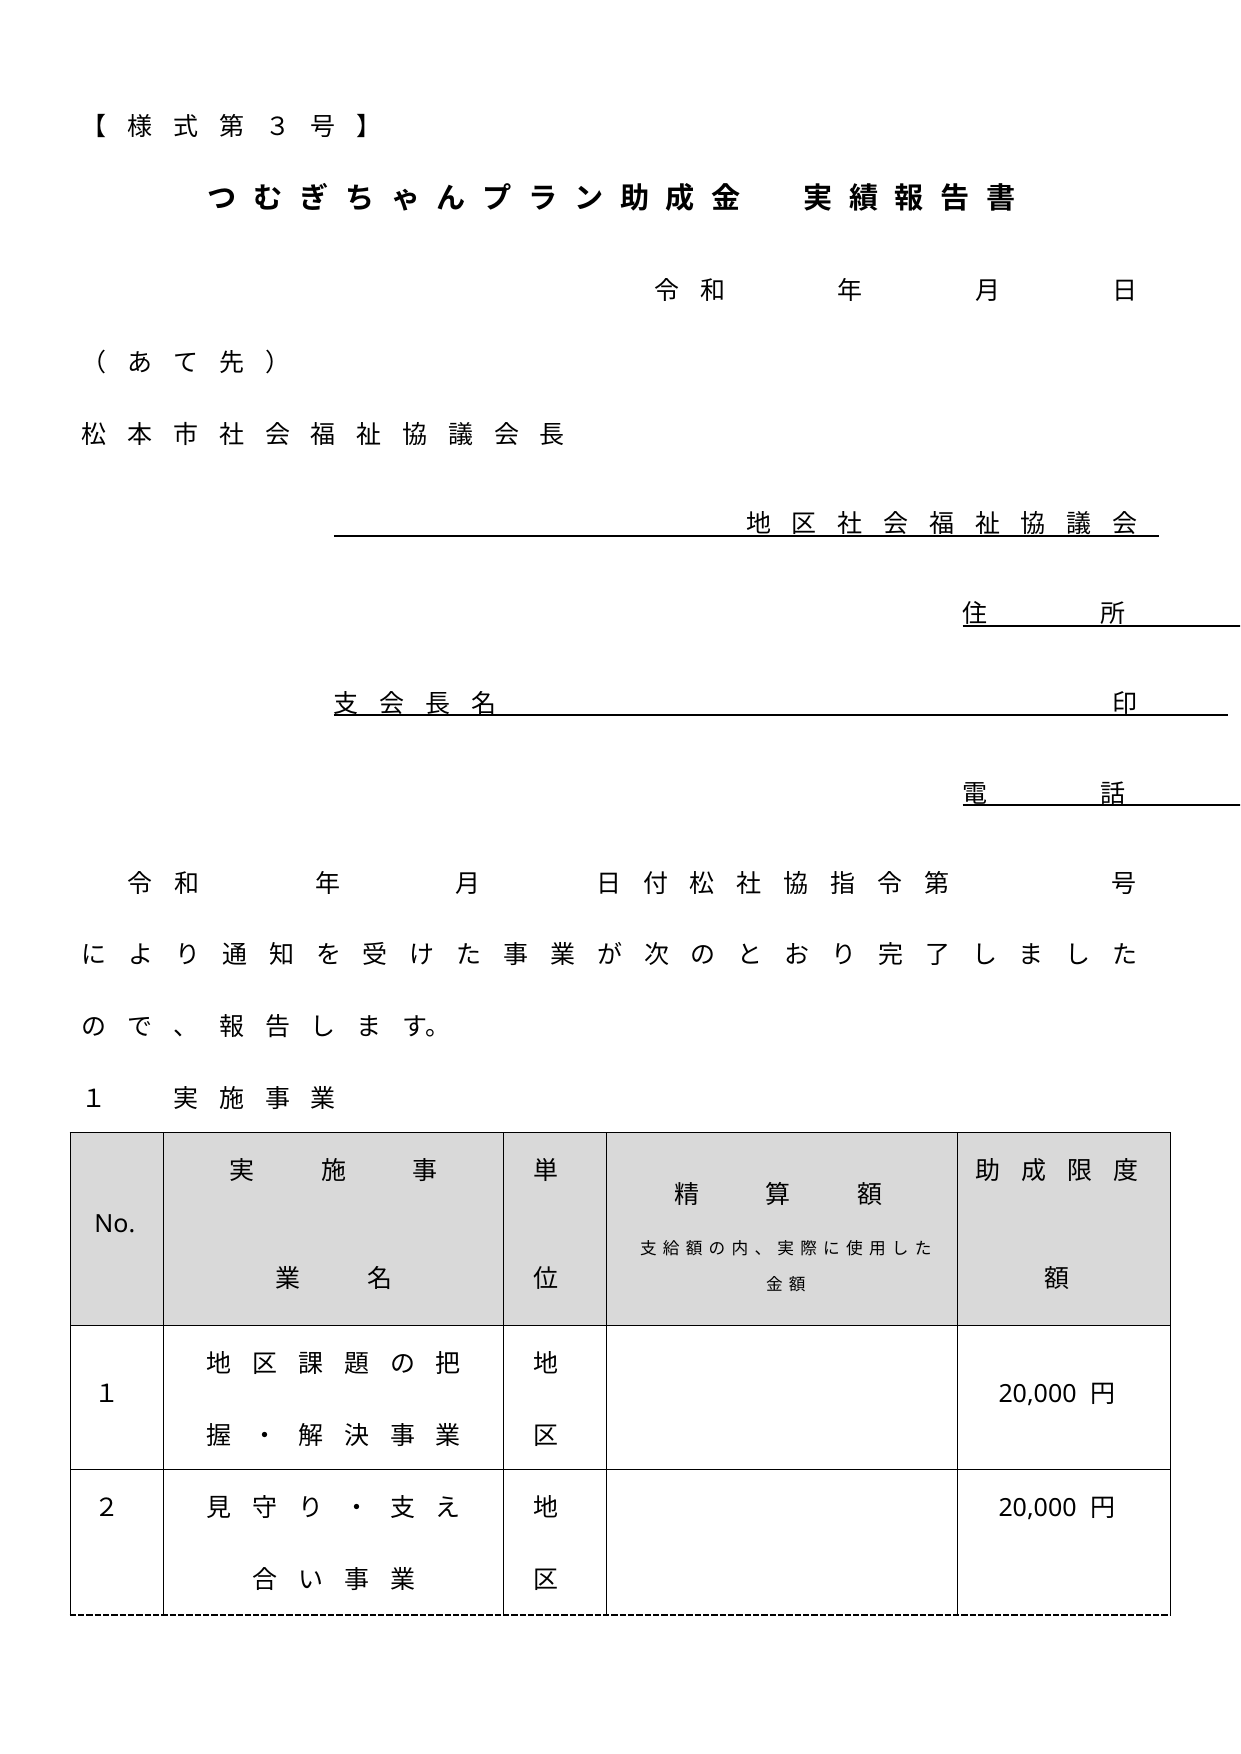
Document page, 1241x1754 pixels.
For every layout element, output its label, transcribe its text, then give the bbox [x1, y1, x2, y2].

table_cell 地区課題の把握・解決事業 [164, 1326, 503, 1469]
table_cell 見守り・支え合い事業 （地区単位） [164, 1470, 503, 1613]
text つむぎちゃんプラン助成金 実績報告書 [82, 160, 1159, 232]
text 電 話 [127, 756, 1146, 827]
text 支会長名 印 [127, 666, 1159, 737]
text １ 実施事業 [82, 1060, 1159, 1132]
table_cell 地区 [504, 1326, 606, 1469]
table_cell [607, 1470, 957, 1613]
table_header 精 算 額 支給額の内、実際に使用した金額 [607, 1133, 957, 1325]
text 令和 年 月 日付松社協指令第 号により通知を受けた事業が次のとおり完了しましたので、報告します。 [82, 845, 1159, 1060]
text 住 所 [127, 576, 1146, 648]
table_cell 地区 [504, 1470, 606, 1613]
text （あて先） [82, 325, 1159, 396]
table_header 助成限度額 [958, 1133, 1170, 1325]
table_cell 20,000円 [958, 1470, 1170, 1613]
table_header 単位 [504, 1133, 606, 1325]
table_header No. [71, 1133, 163, 1325]
text 松本市社会福祉協議会長 [82, 396, 1159, 468]
table_cell ２ [71, 1470, 163, 1613]
table_cell １ [71, 1326, 163, 1469]
table_cell [607, 1326, 957, 1469]
table_header 実 施 事 業 名 [164, 1133, 503, 1325]
table_cell 20,000円 [958, 1326, 1170, 1469]
text 地区社会福祉協議会 [127, 486, 1159, 558]
text 【様式第３号】 [82, 89, 1159, 160]
text 令和 年 月 日 [82, 253, 1159, 325]
